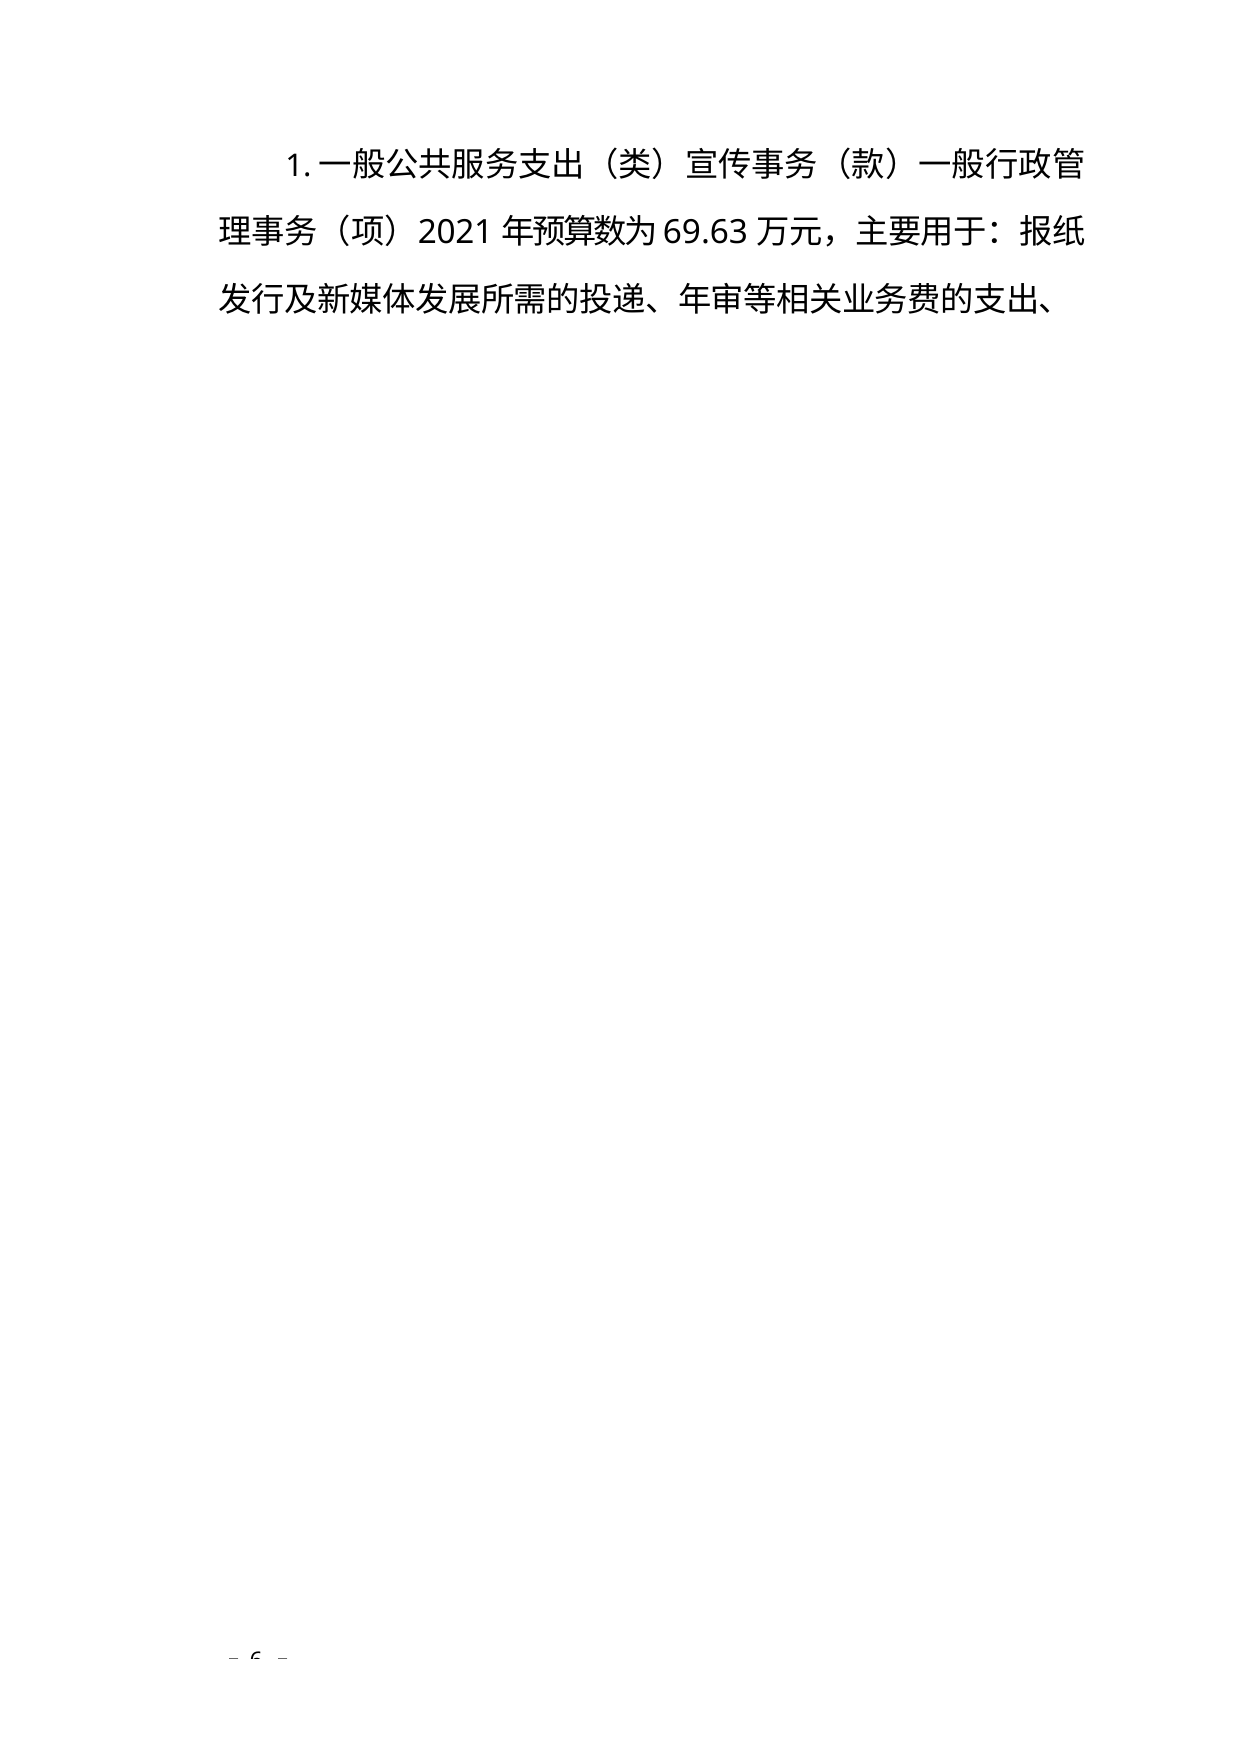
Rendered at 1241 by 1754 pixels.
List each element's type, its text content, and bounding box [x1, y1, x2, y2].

list 一般公共服务支出（类）宣传事务（款）一般行政管理事务（项）2021 年预算数为 69.63 万元，主要用于：报纸发行及新媒体发展所需的投递、年审等相关业务费的支出、 [218, 137, 1085, 321]
